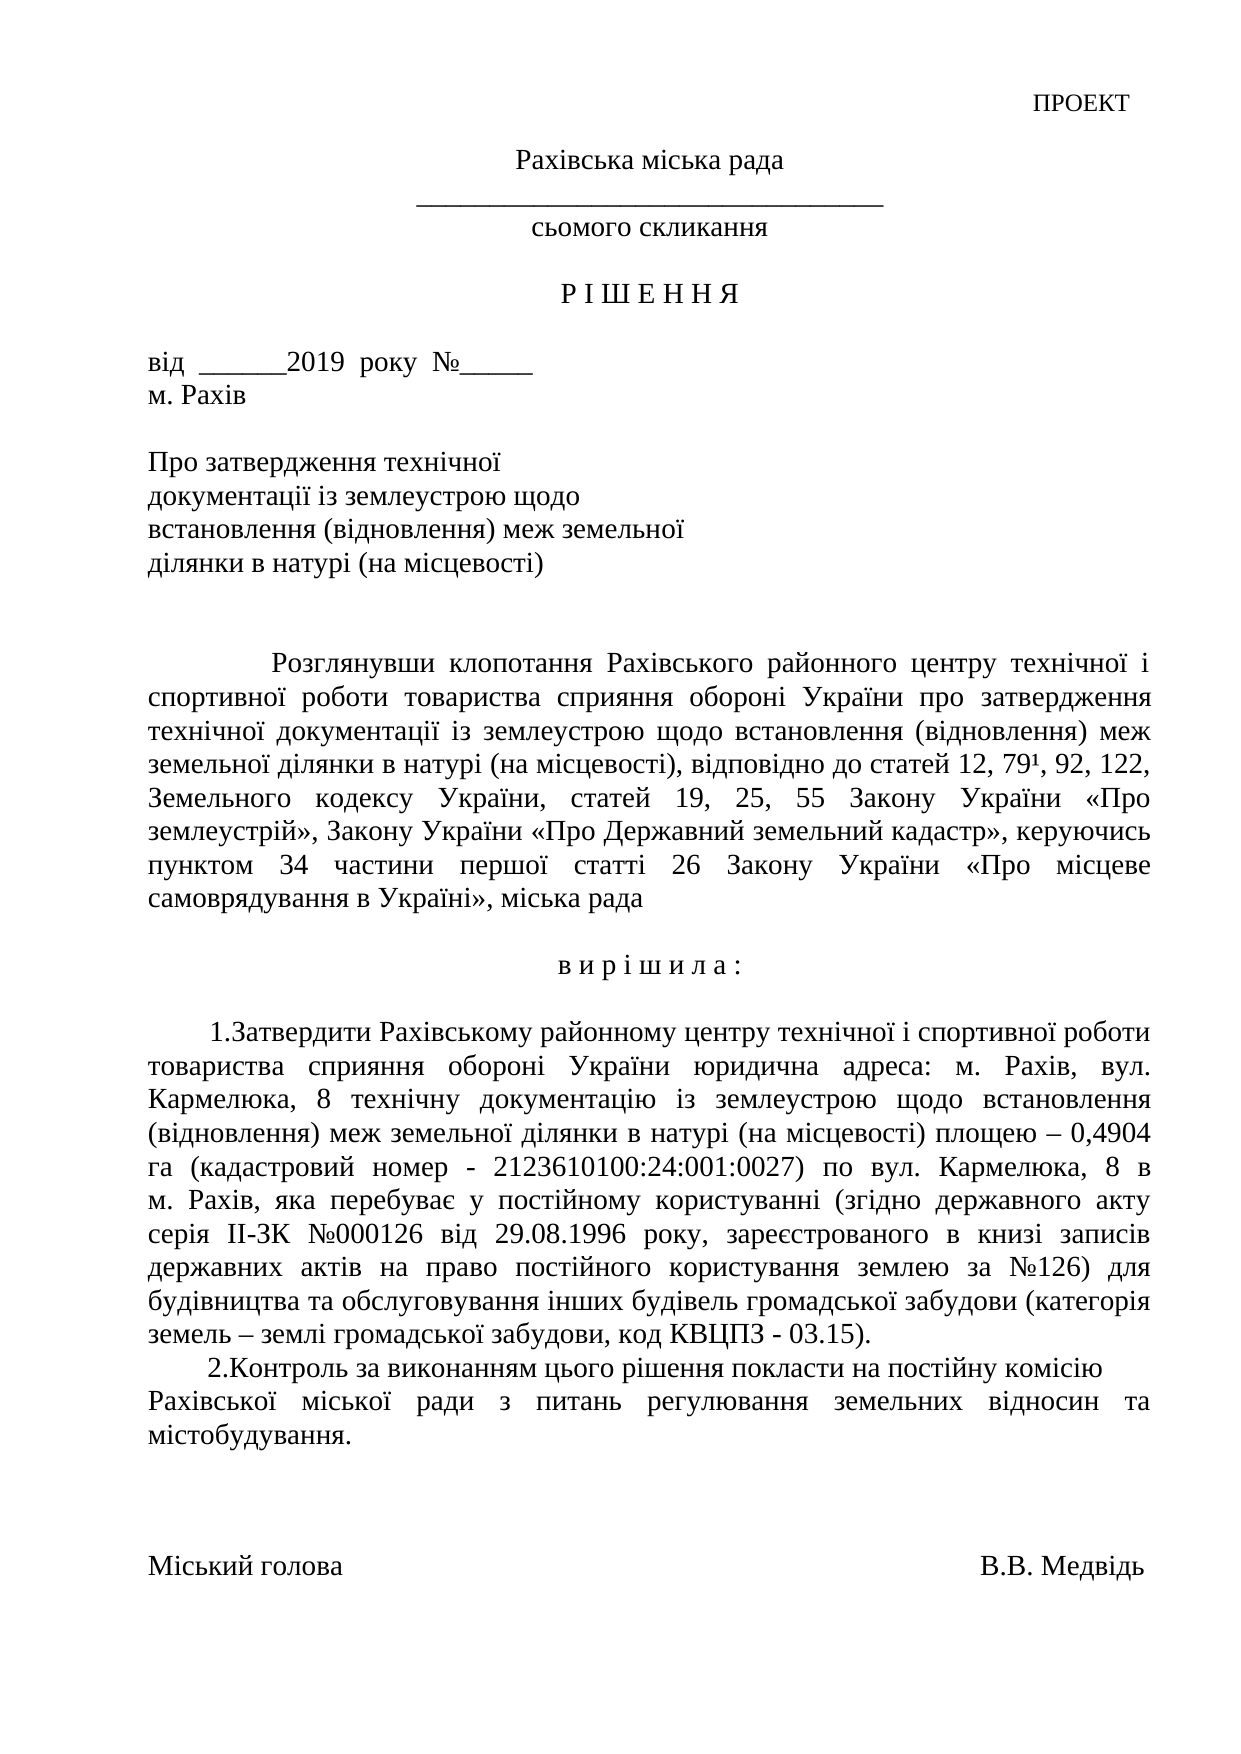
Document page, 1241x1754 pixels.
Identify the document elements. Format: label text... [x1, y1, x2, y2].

text Рахівської міської ради з питань регулювання земельних відносин та містобудування. [148, 1383, 1152, 1451]
text 1.Затвердити Рахівському районному центру технічної і спортивної роботи товариства сприяння обороні України юридична адреса: м. Рахів, вул. Кармелюка, 8 технічну документацію із землеустрою щодо встановлення (відновлення) меж земельної ділянки в натурі (на місцевості) площею – 0,4904 га (кадастровий номер - 2123610100:24:001:0027) по вул. Кармелюка, 8 в м. Рахів, яка перебуває у постійному користуванні (згідно державного акту серія ІІ-ЗК №000126 від 29.08.1996 року, зареєстрованого в книзі записів державних актів на право постійного користування землею за №126) для будівництва та обслуговування інших будівель громадської забудови (категорія земель – землі громадської забудови, код КВЦПЗ - 03.15). [148, 1014, 1152, 1350]
text Рахівська міська рада [148, 142, 1152, 176]
text документації із землеустрою щодо [148, 478, 1152, 511]
text ділянки в натурі (на місцевості) [148, 545, 1152, 578]
text 2.Контроль за виконанням цього рішення покласти на постійну комісію [185, 1350, 1152, 1383]
text встановлення (відновлення) меж земельної [148, 511, 1152, 545]
text Міський голова В.В. Медвідь [148, 1548, 1152, 1582]
text від ______2019 року №_____ [148, 344, 1152, 377]
text ________________________________ [148, 176, 1152, 209]
text сьомого скликання [148, 209, 1152, 243]
text Про затвердження технічної [148, 444, 1152, 478]
text Р І Ш Е Н Н Я [148, 277, 1152, 310]
text ПРОЕКТ [1033, 88, 1152, 117]
text в и р і ш и л а : [148, 947, 1152, 981]
text Розглянувши клопотання Рахівського районного центру технічної і спортивної роботи товариства сприяння обороні України про затвердження технічної документації із землеустрою щодо встановлення (відновлення) меж земельної ділянки в натурі (на місцевості), відповідно до статей 12, 79¹, 92, 122, Земельного кодексу України, статей 19, 25, 55 Закону України «Про землеустрій», Закону України «Про Державний земельний кадастр», керуючись пунктом 34 частини першої статті 26 Закону України «Про місцеве самоврядування в Україні», міська рада [148, 646, 1152, 914]
text м. Рахів [148, 377, 1137, 411]
